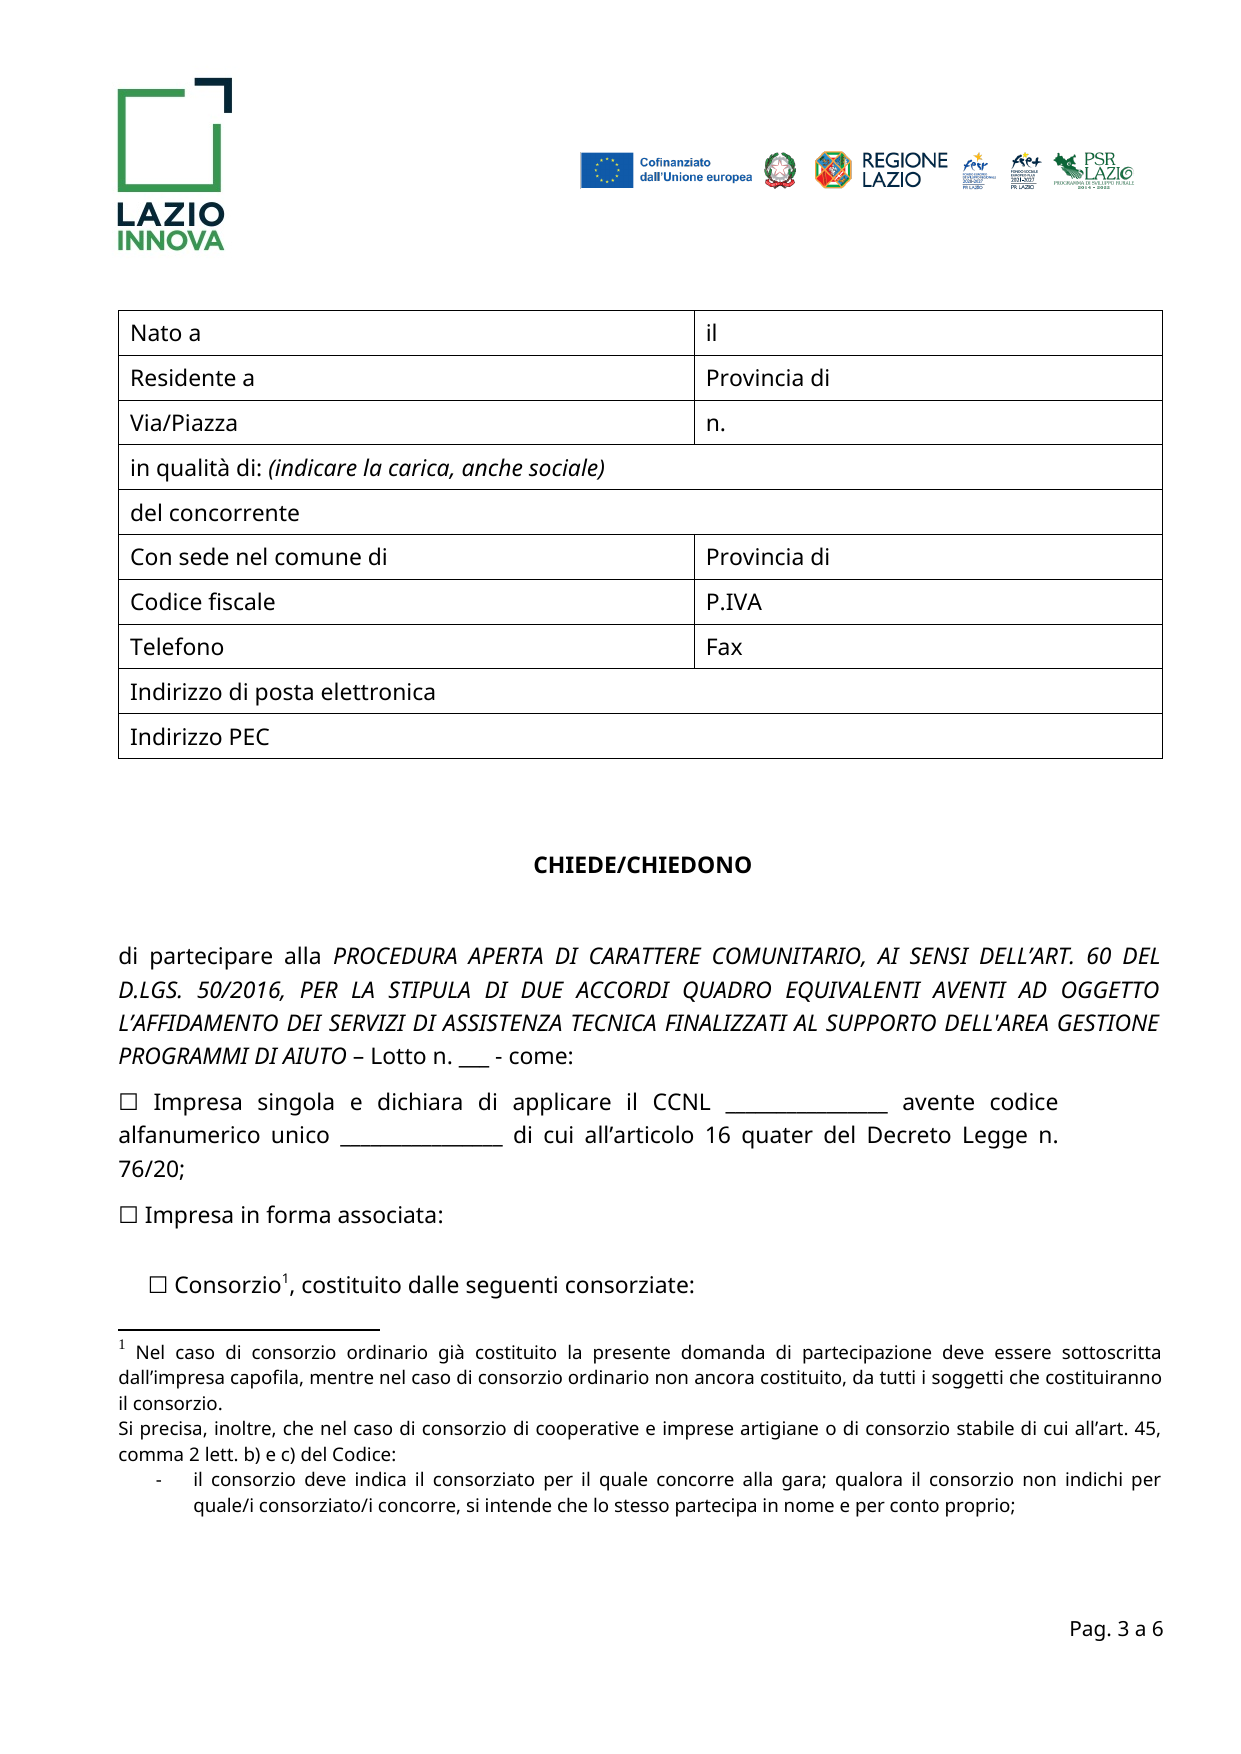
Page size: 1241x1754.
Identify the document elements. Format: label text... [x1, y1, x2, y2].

table_cell Via/Piazza [119, 401, 694, 444]
table_cell n. [695, 401, 1162, 444]
text Impresa singola e dichiara di applicare il CCNL ________________ avente codice alfanumerico unico ________________ di cui all’articolo 16 quater del Decreto Legge n. 76/20; [118, 1084, 1060, 1184]
table_cell P.IVA [695, 580, 1162, 623]
table_cell il [695, 311, 1162, 355]
table_cell Codice fiscale [119, 580, 694, 623]
text Impresa in forma associata: [118, 1196, 1060, 1230]
picture [0, 2, 1238, 1752]
table_cell Residente a [119, 356, 694, 399]
table_cell Nato a [119, 311, 694, 355]
table_cell Fax [695, 625, 1162, 668]
table_cell Con sede nel comune di [119, 535, 694, 579]
text Consorzio, costituito dalle seguenti consorziate: [118, 1267, 1060, 1301]
table_cell Indirizzo PEC [119, 714, 1162, 758]
table_cell Provincia di [695, 356, 1162, 399]
table_cell Telefono [119, 625, 694, 668]
table_cell Indirizzo di posta elettronica [119, 669, 1162, 713]
table_cell in qualità di: (indicare la carica, anche sociale) [119, 445, 1162, 489]
table_cell Provincia di [695, 535, 1162, 579]
table_cell del concorrente [119, 490, 1162, 534]
text di partecipare alla PROCEDURA APERTA DI CARATTERE COMUNITARIO, AI SENSI DELL’ART. 60 DEL D.LGS. 50/2016, PER LA STIPULA DI DUE ACCORDI QUADRO EQUIVALENTI AVENTI AD OGGETTO L’AFFIDAMENTO DEI SERVIZI DI ASSISTENZA TECNICA FINALIZZATI AL SUPPORTO DELL'AREA GESTIONE PROGRAMMI DI AIUTO – Lotto n. ___ - come: [118, 938, 1163, 1071]
text CHIEDE/CHIEDONO [118, 846, 1167, 880]
